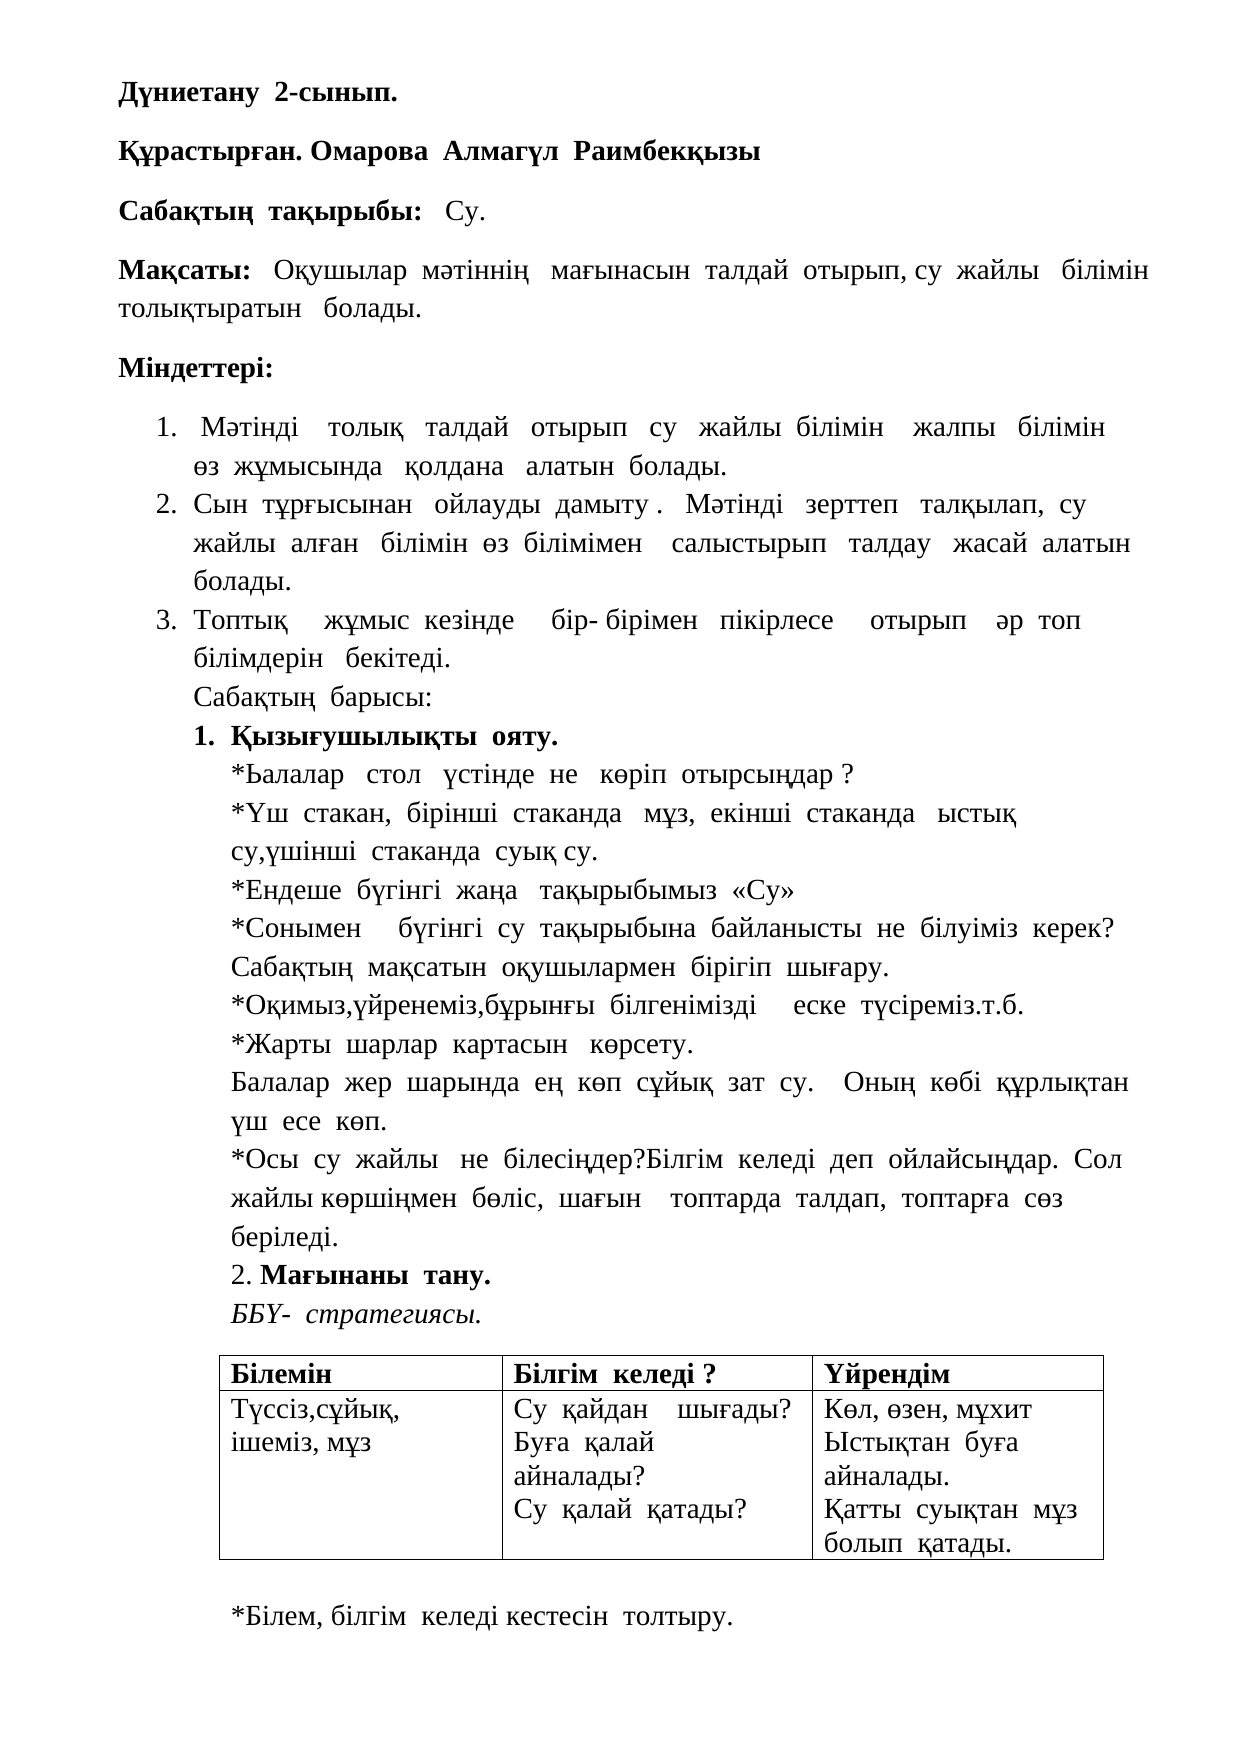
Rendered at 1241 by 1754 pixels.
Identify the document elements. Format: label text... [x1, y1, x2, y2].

table_header Білемін [220, 1356, 502, 1390]
list Сабақтың мақсатын оқушылармен бірігіп шығару. [231, 949, 1152, 982]
text Сабақтың тақырыбы: Су. [118, 193, 1152, 226]
list *Үш стакан, бірінші стаканда мұз, екінші стаканда ыстық су,үшінші стаканда суық су. [231, 795, 1152, 867]
list *Ьалалар стол үстінде не көріп отырсыңдар ? [231, 756, 1152, 790]
list *Білем, білгім келеді кестесін толтыру. [231, 1598, 1152, 1632]
list Сын тұрғысынан ойлауды дамыту . Мәтінді зерттеп талқылап, су жайлы алған білімін өз білімімен салыстырып талдау жасай алатын болады. [156, 486, 1152, 597]
text Дүниетану 2-сынып. [118, 74, 1152, 107]
list Мәтінді толық талдай отырып су жайлы білімін жалпы білімін өз жұмысында қолдана алатын болады. [156, 409, 1152, 481]
text Құрастырған. Омарова Алмагүл Раимбекқызы [118, 133, 1152, 167]
list *Жарты шарлар картасын көрсету. [231, 1026, 1152, 1059]
list 2. Мағынаны тану. [231, 1257, 1152, 1291]
list *Сонымен бүгінгі су тақырыбына байланысты не білуіміз керек? [231, 910, 1152, 944]
list Сабақтың барысы: [193, 679, 1152, 713]
list ББҮ- стратегиясы. [231, 1296, 1152, 1329]
table_cell Түссіз,сұйық, ішеміз, мұз [220, 1391, 502, 1558]
table_header Білгім келеді ? [503, 1356, 812, 1390]
table_cell Су қайдан шығады? Буға қалай айналады? Су қалай қатады? [503, 1391, 812, 1558]
text Мақсаты: Оқушылар мәтіннің мағынасын талдай отырып, су жайлы білімін толықтыратын болады. [118, 252, 1152, 324]
list Балалар жер шарында ең көп сұйық зат су. Оның көбі құрлықтан үш есе көп. [231, 1064, 1152, 1137]
table_header Үйрендім [813, 1356, 1103, 1390]
table_cell Көл, өзен, мұхит Ыстықтан буға айналады. Қатты суықтан мұз болып қатады. [813, 1391, 1103, 1558]
list *Ендеше бүгінгі жаңа тақырыбымыз «Су» [231, 872, 1152, 905]
list *Оқимыз,үйренеміз,бұрынғы білгенімізді еске түсіреміз.т.б. [231, 987, 1152, 1021]
list Қызығушылықты ояту. [193, 718, 1152, 751]
text Міндеттері: [118, 350, 1152, 383]
list *Осы су жайлы не білесіңдер?Білгім келеді деп ойлайсыңдар. Сол жайлы көршіңмен бөліс, шағын топтарда талдап, топтарға сөз беріледі. [231, 1142, 1152, 1252]
list Топтық жұмыс кезінде бір- бірімен пікірлесе отырып әр топ білімдерін бекітеді. [156, 602, 1152, 674]
